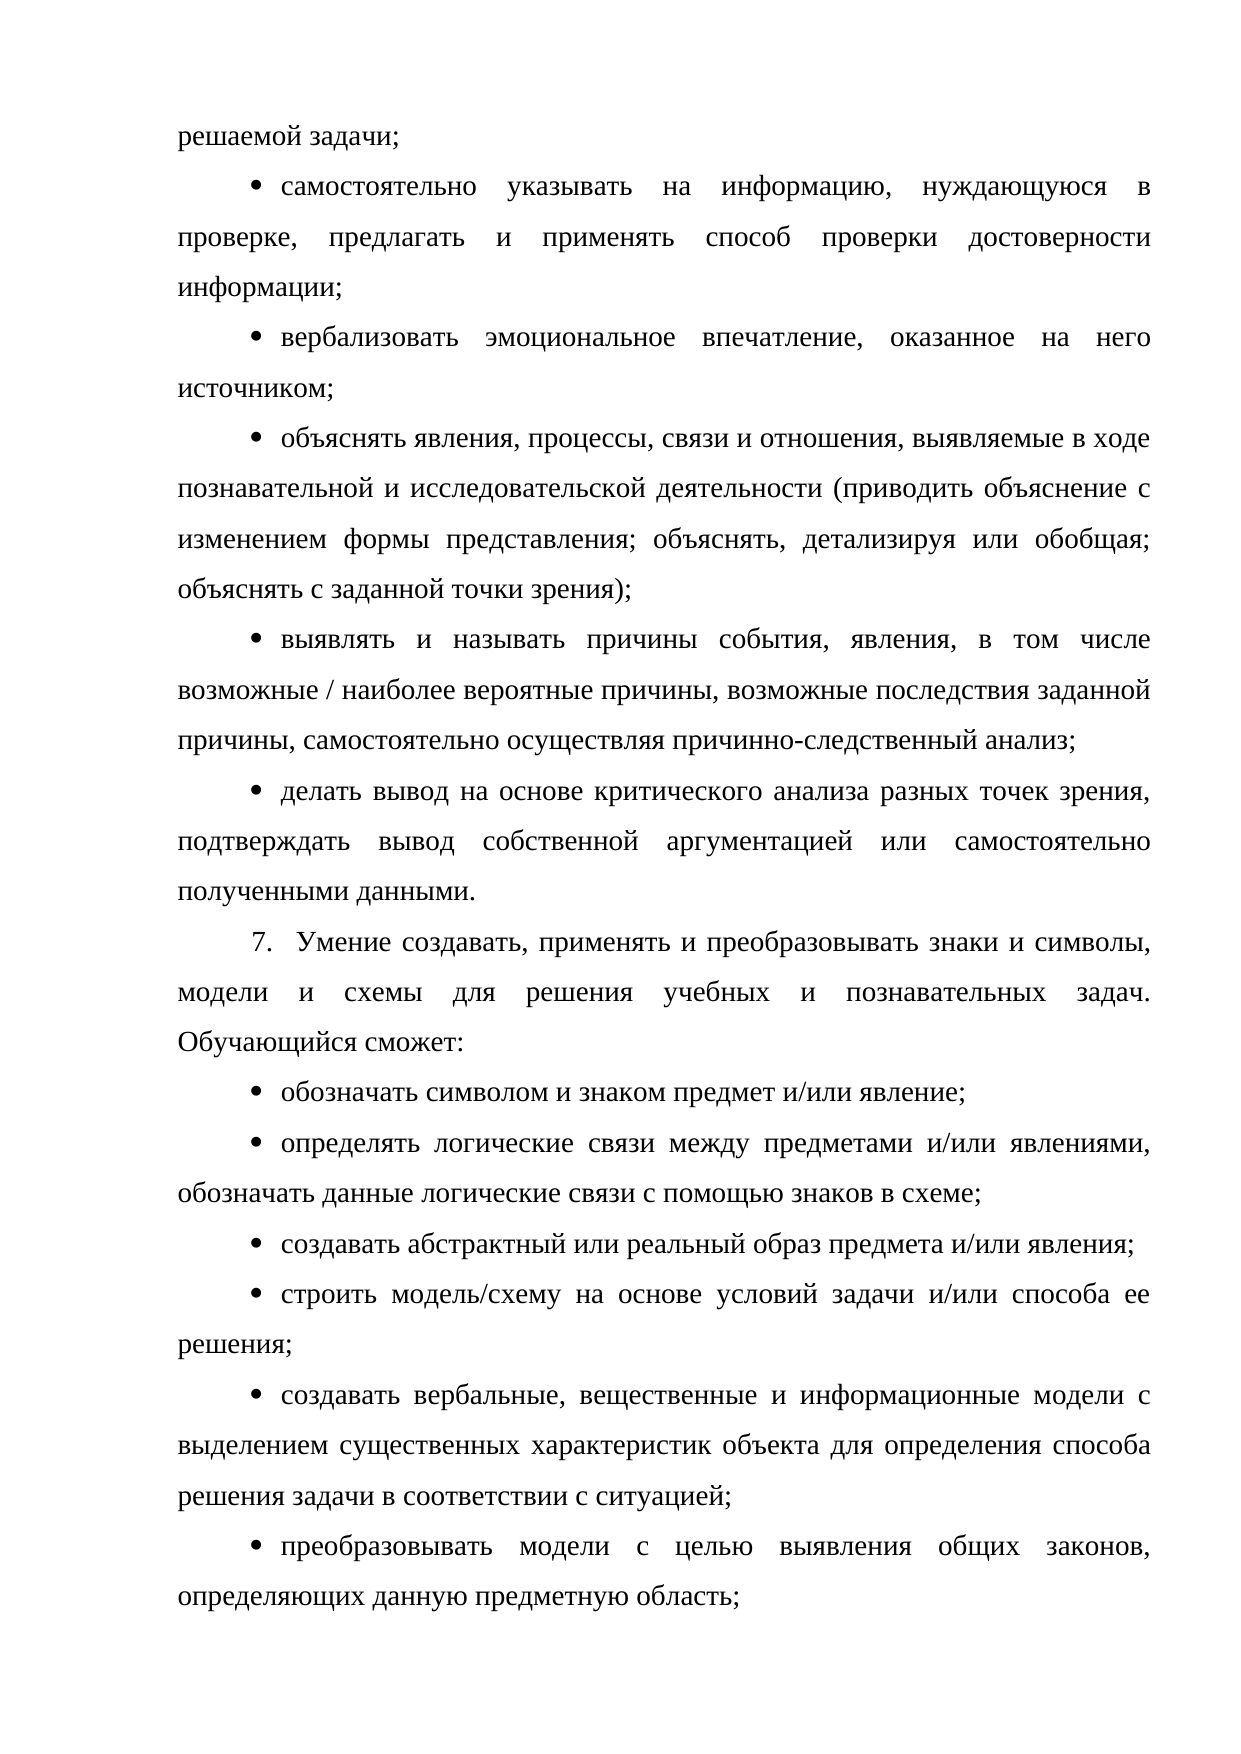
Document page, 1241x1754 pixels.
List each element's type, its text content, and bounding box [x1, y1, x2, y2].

list делать вывод на основе критического анализа разных точек зрения, подтверждать вывод собственной аргументацией или самостоятельно полученными данными. [177, 773, 1152, 907]
list преобразовывать модели с целью выявления общих законов, определяющих данную предметную область; [177, 1528, 1152, 1612]
list определять логические связи между предметами и/или явлениями, обозначать данные логические связи с помощью знаков в схеме; [177, 1125, 1152, 1209]
list Умение создавать, применять и преобразовывать знаки и символы, модели и схемы для решения учебных и познавательных задач. Обучающийся сможет: [177, 924, 1152, 1058]
list объяснять явления, процессы, связи и отношения, выявляемые в ходе познавательной и исследовательской деятельности (приводить объяснение с изменением формы представления; объяснять, детализируя или обобщая; объяснять с заданной точки зрения); [177, 420, 1152, 605]
list самостоятельно указывать на информацию, нуждающуюся в проверке, предлагать и применять способ проверки достоверности информации; [177, 168, 1152, 303]
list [177, 118, 1152, 152]
list обозначать символом и знаком предмет и/или явление; [177, 1074, 1152, 1108]
list строить модель/схему на основе условий задачи и/или способа ее решения; [177, 1276, 1152, 1360]
list вербализовать эмоциональное впечатление, оказанное на него источником; [177, 319, 1152, 403]
list выявлять и называть причины события, явления, в том числе возможные / наиболее вероятные причины, возможные последствия заданной причины, самостоятельно осуществляя причинно-следственный анализ; [177, 622, 1152, 756]
list создавать вербальные, вещественные и информационные модели с выделением существенных характеристик объекта для определения способа решения задачи в соответствии с ситуацией; [177, 1377, 1152, 1511]
list создавать абстрактный или реальный образ предмета и/или явления; [177, 1226, 1152, 1259]
